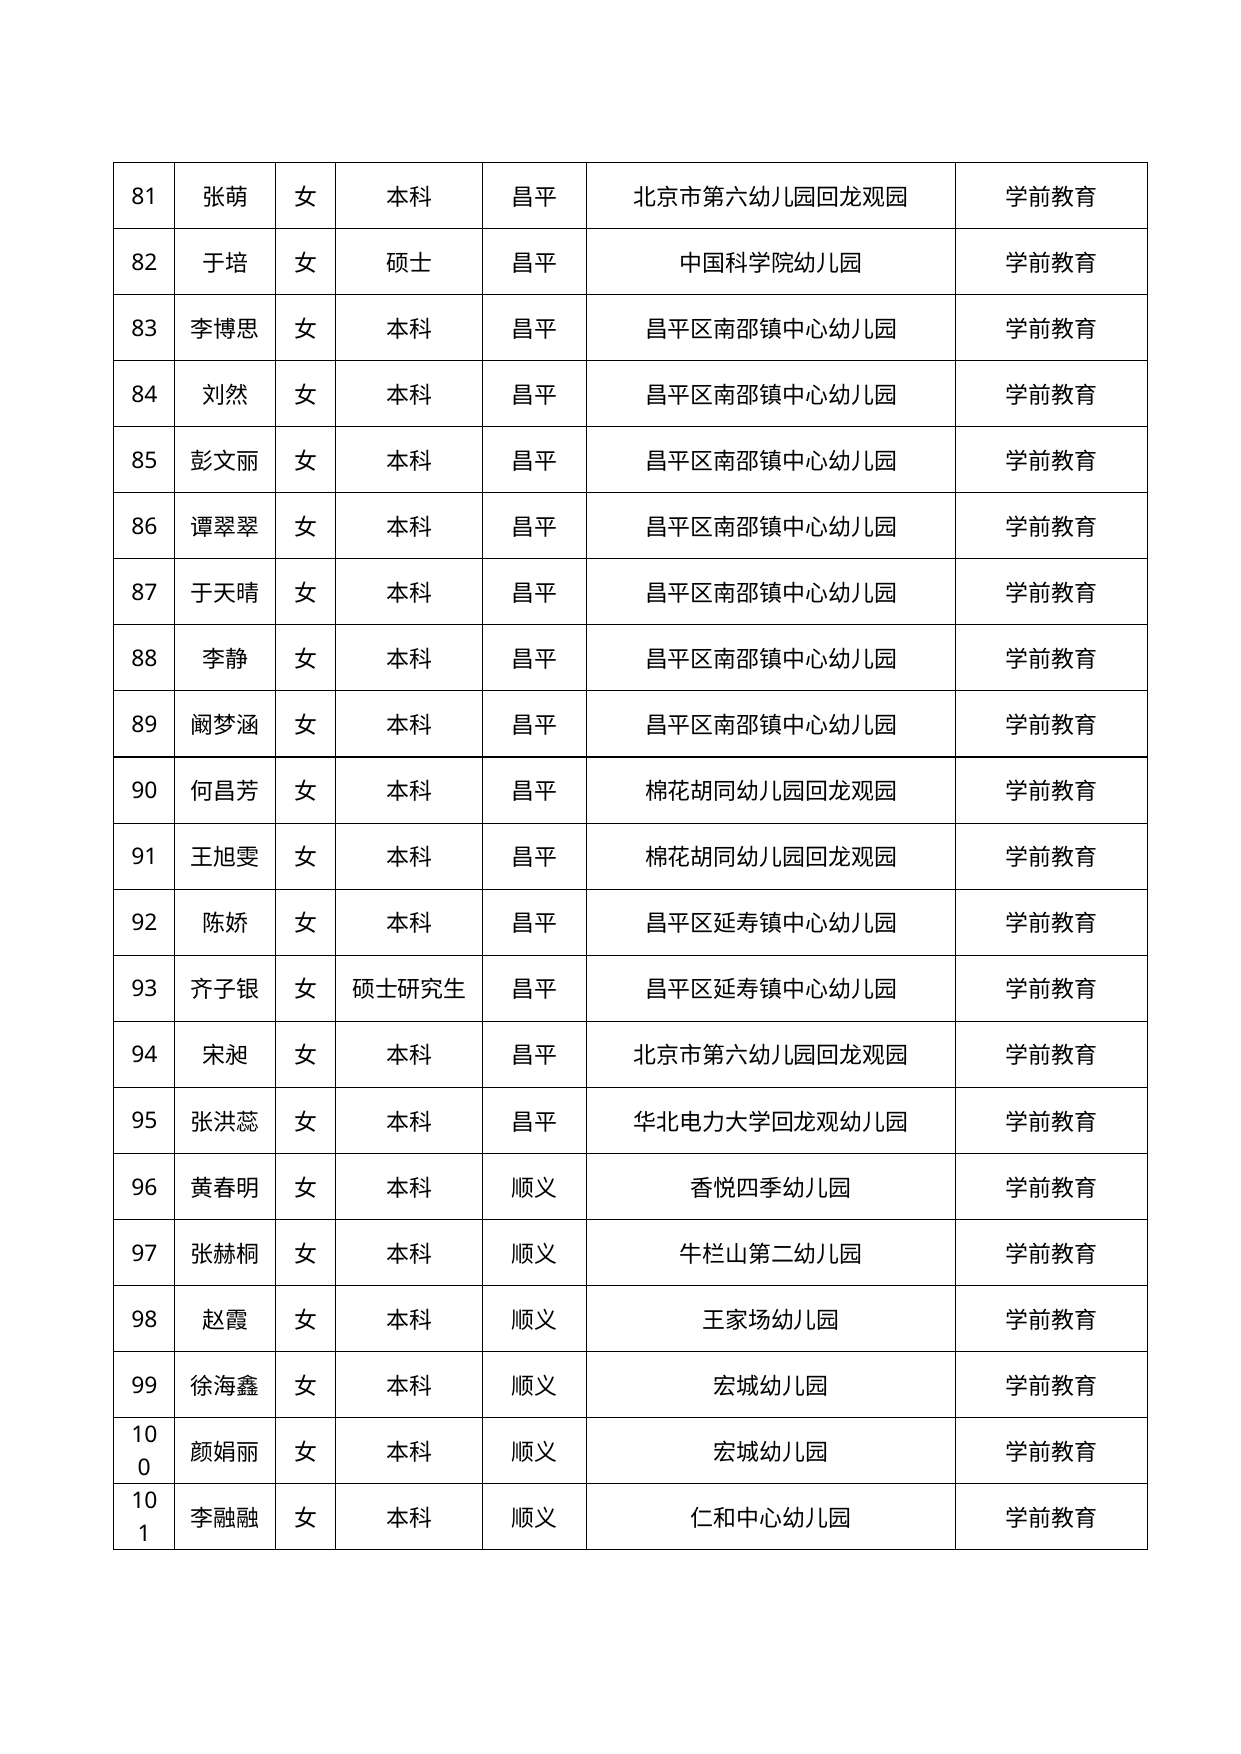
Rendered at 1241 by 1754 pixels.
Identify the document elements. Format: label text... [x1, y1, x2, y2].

table_cell 本科 [336, 1022, 482, 1087]
table_cell 赵霞 [175, 1286, 275, 1351]
table_cell 88 [114, 625, 174, 690]
table_cell 昌平 [483, 493, 586, 558]
table_cell 92 [114, 890, 174, 954]
table_cell 96 [114, 1154, 174, 1219]
table_cell 学前教育 [956, 625, 1147, 690]
table_cell 本科 [336, 824, 482, 888]
table_cell 女 [276, 163, 335, 228]
table_cell 仁和中心幼儿园 [587, 1484, 955, 1549]
table_cell 昌平区南邵镇中心幼儿园 [587, 295, 955, 360]
table_cell 86 [114, 493, 174, 558]
table_cell 于培 [175, 229, 275, 294]
table_cell 女 [276, 1484, 335, 1549]
table_cell 于天晴 [175, 559, 275, 624]
table_cell 女 [276, 361, 335, 426]
table_cell 女 [276, 1022, 335, 1087]
table_cell 张洪蕊 [175, 1088, 275, 1153]
table_cell 学前教育 [956, 361, 1147, 426]
table_cell 82 [114, 229, 174, 294]
table_cell 女 [276, 625, 335, 690]
table_cell 学前教育 [956, 493, 1147, 558]
table_cell 女 [276, 1286, 335, 1351]
table_cell 99 [114, 1352, 174, 1417]
table_cell 香悦四季幼儿园 [587, 1154, 955, 1219]
table_cell 顺义 [483, 1352, 586, 1417]
table_cell 昌平区南邵镇中心幼儿园 [587, 559, 955, 624]
table_cell 95 [114, 1088, 174, 1153]
table_cell 本科 [336, 1484, 482, 1549]
table_cell 昌平 [483, 361, 586, 426]
table_cell 王旭雯 [175, 824, 275, 888]
table_cell 昌平 [483, 824, 586, 888]
table_cell 顺义 [483, 1286, 586, 1351]
table_cell 学前教育 [956, 824, 1147, 888]
table_cell 陈娇 [175, 890, 275, 954]
table_cell 本科 [336, 1286, 482, 1351]
table_cell 学前教育 [956, 1484, 1147, 1549]
table_cell 王家场幼儿园 [587, 1286, 955, 1351]
table_cell 女 [276, 229, 335, 294]
table_cell 93 [114, 956, 174, 1021]
table_cell 谭翠翠 [175, 493, 275, 558]
table_cell 北京市第六幼儿园回龙观园 [587, 1022, 955, 1087]
table_cell 学前教育 [956, 1154, 1147, 1219]
table_cell 女 [276, 559, 335, 624]
table_cell 宋昶 [175, 1022, 275, 1087]
table_cell 女 [276, 1220, 335, 1285]
table_cell 学前教育 [956, 559, 1147, 624]
table_cell 昌平区延寿镇中心幼儿园 [587, 956, 955, 1021]
table_cell 中国科学院幼儿园 [587, 229, 955, 294]
table_cell 昌平 [483, 559, 586, 624]
table_cell 黄春明 [175, 1154, 275, 1219]
table_cell 昌平 [483, 1022, 586, 1087]
table_cell 学前教育 [956, 163, 1147, 228]
table_cell 女 [276, 1088, 335, 1153]
table_cell 女 [276, 890, 335, 954]
table_cell 昌平区南邵镇中心幼儿园 [587, 691, 955, 756]
table_cell 顺义 [483, 1220, 586, 1285]
table_cell 本科 [336, 890, 482, 954]
table_cell 女 [276, 1418, 335, 1483]
table_cell 昌平 [483, 956, 586, 1021]
table_cell 本科 [336, 691, 482, 756]
table_cell 84 [114, 361, 174, 426]
table_cell 昌平 [483, 625, 586, 690]
table_cell 女 [276, 1352, 335, 1417]
table_cell 100 [114, 1418, 174, 1483]
table_cell 昌平区南邵镇中心幼儿园 [587, 361, 955, 426]
table_cell 学前教育 [956, 956, 1147, 1021]
table_cell 女 [276, 493, 335, 558]
table_cell 本科 [336, 493, 482, 558]
table_cell 阚梦涵 [175, 691, 275, 756]
table_cell 94 [114, 1022, 174, 1087]
table_cell 本科 [336, 1352, 482, 1417]
table_cell 李静 [175, 625, 275, 690]
table_cell 张萌 [175, 163, 275, 228]
table_cell 女 [276, 824, 335, 888]
table_cell 97 [114, 1220, 174, 1285]
table_cell 学前教育 [956, 295, 1147, 360]
table_cell 李融融 [175, 1484, 275, 1549]
table_cell 顺义 [483, 1484, 586, 1549]
table_cell 刘然 [175, 361, 275, 426]
table_cell 本科 [336, 758, 482, 822]
table_cell 昌平区南邵镇中心幼儿园 [587, 493, 955, 558]
table_cell 本科 [336, 163, 482, 228]
table_cell 98 [114, 1286, 174, 1351]
table_cell 女 [276, 427, 335, 492]
table_cell 本科 [336, 1154, 482, 1219]
table_cell 昌平区南邵镇中心幼儿园 [587, 427, 955, 492]
table_cell 顺义 [483, 1154, 586, 1219]
table_cell 宏城幼儿园 [587, 1418, 955, 1483]
table_cell 81 [114, 163, 174, 228]
table_cell 本科 [336, 295, 482, 360]
table_cell 北京市第六幼儿园回龙观园 [587, 163, 955, 228]
table_cell 本科 [336, 1220, 482, 1285]
table_cell 学前教育 [956, 1022, 1147, 1087]
table_cell 李博思 [175, 295, 275, 360]
table_cell 学前教育 [956, 1418, 1147, 1483]
table_cell 学前教育 [956, 1286, 1147, 1351]
table_cell 83 [114, 295, 174, 360]
table_cell 本科 [336, 1418, 482, 1483]
table_cell 何昌芳 [175, 758, 275, 822]
table_cell 棉花胡同幼儿园回龙观园 [587, 824, 955, 888]
table_cell 昌平 [483, 427, 586, 492]
table_cell 昌平区延寿镇中心幼儿园 [587, 890, 955, 954]
table_cell 87 [114, 559, 174, 624]
table_cell 学前教育 [956, 427, 1147, 492]
table_cell 彭文丽 [175, 427, 275, 492]
table_cell 本科 [336, 559, 482, 624]
table_cell 本科 [336, 361, 482, 426]
table_cell 硕士 [336, 229, 482, 294]
table_cell 顺义 [483, 1418, 586, 1483]
table_cell 学前教育 [956, 890, 1147, 954]
table_cell 90 [114, 758, 174, 822]
table_cell 张赫桐 [175, 1220, 275, 1285]
table_cell 学前教育 [956, 691, 1147, 756]
table_cell 齐子银 [175, 956, 275, 1021]
table_cell 宏城幼儿园 [587, 1352, 955, 1417]
table_cell 徐海鑫 [175, 1352, 275, 1417]
table_cell 学前教育 [956, 1220, 1147, 1285]
table_cell 昌平 [483, 691, 586, 756]
table_cell 女 [276, 295, 335, 360]
table_cell 昌平区南邵镇中心幼儿园 [587, 625, 955, 690]
table_cell 棉花胡同幼儿园回龙观园 [587, 758, 955, 822]
table_cell 女 [276, 691, 335, 756]
table_cell 女 [276, 956, 335, 1021]
table_cell 本科 [336, 625, 482, 690]
table_cell 本科 [336, 1088, 482, 1153]
table_cell 本科 [336, 427, 482, 492]
table_cell 85 [114, 427, 174, 492]
table_cell 89 [114, 691, 174, 756]
table_cell 华北电力大学回龙观幼儿园 [587, 1088, 955, 1153]
table_cell 学前教育 [956, 229, 1147, 294]
table_cell 昌平 [483, 890, 586, 954]
table_cell 牛栏山第二幼儿园 [587, 1220, 955, 1285]
table_cell 女 [276, 758, 335, 822]
table_cell 91 [114, 824, 174, 888]
table_cell 女 [276, 1154, 335, 1219]
table_cell 101 [114, 1484, 174, 1549]
table_cell 学前教育 [956, 1088, 1147, 1153]
table_cell 昌平 [483, 1088, 586, 1153]
table_cell 学前教育 [956, 1352, 1147, 1417]
table_cell 硕士研究生 [336, 956, 482, 1021]
table_cell 颜娟丽 [175, 1418, 275, 1483]
table_cell 昌平 [483, 758, 586, 822]
table_cell 昌平 [483, 163, 586, 228]
table_cell 昌平 [483, 295, 586, 360]
table_cell 昌平 [483, 229, 586, 294]
table_cell 学前教育 [956, 758, 1147, 822]
